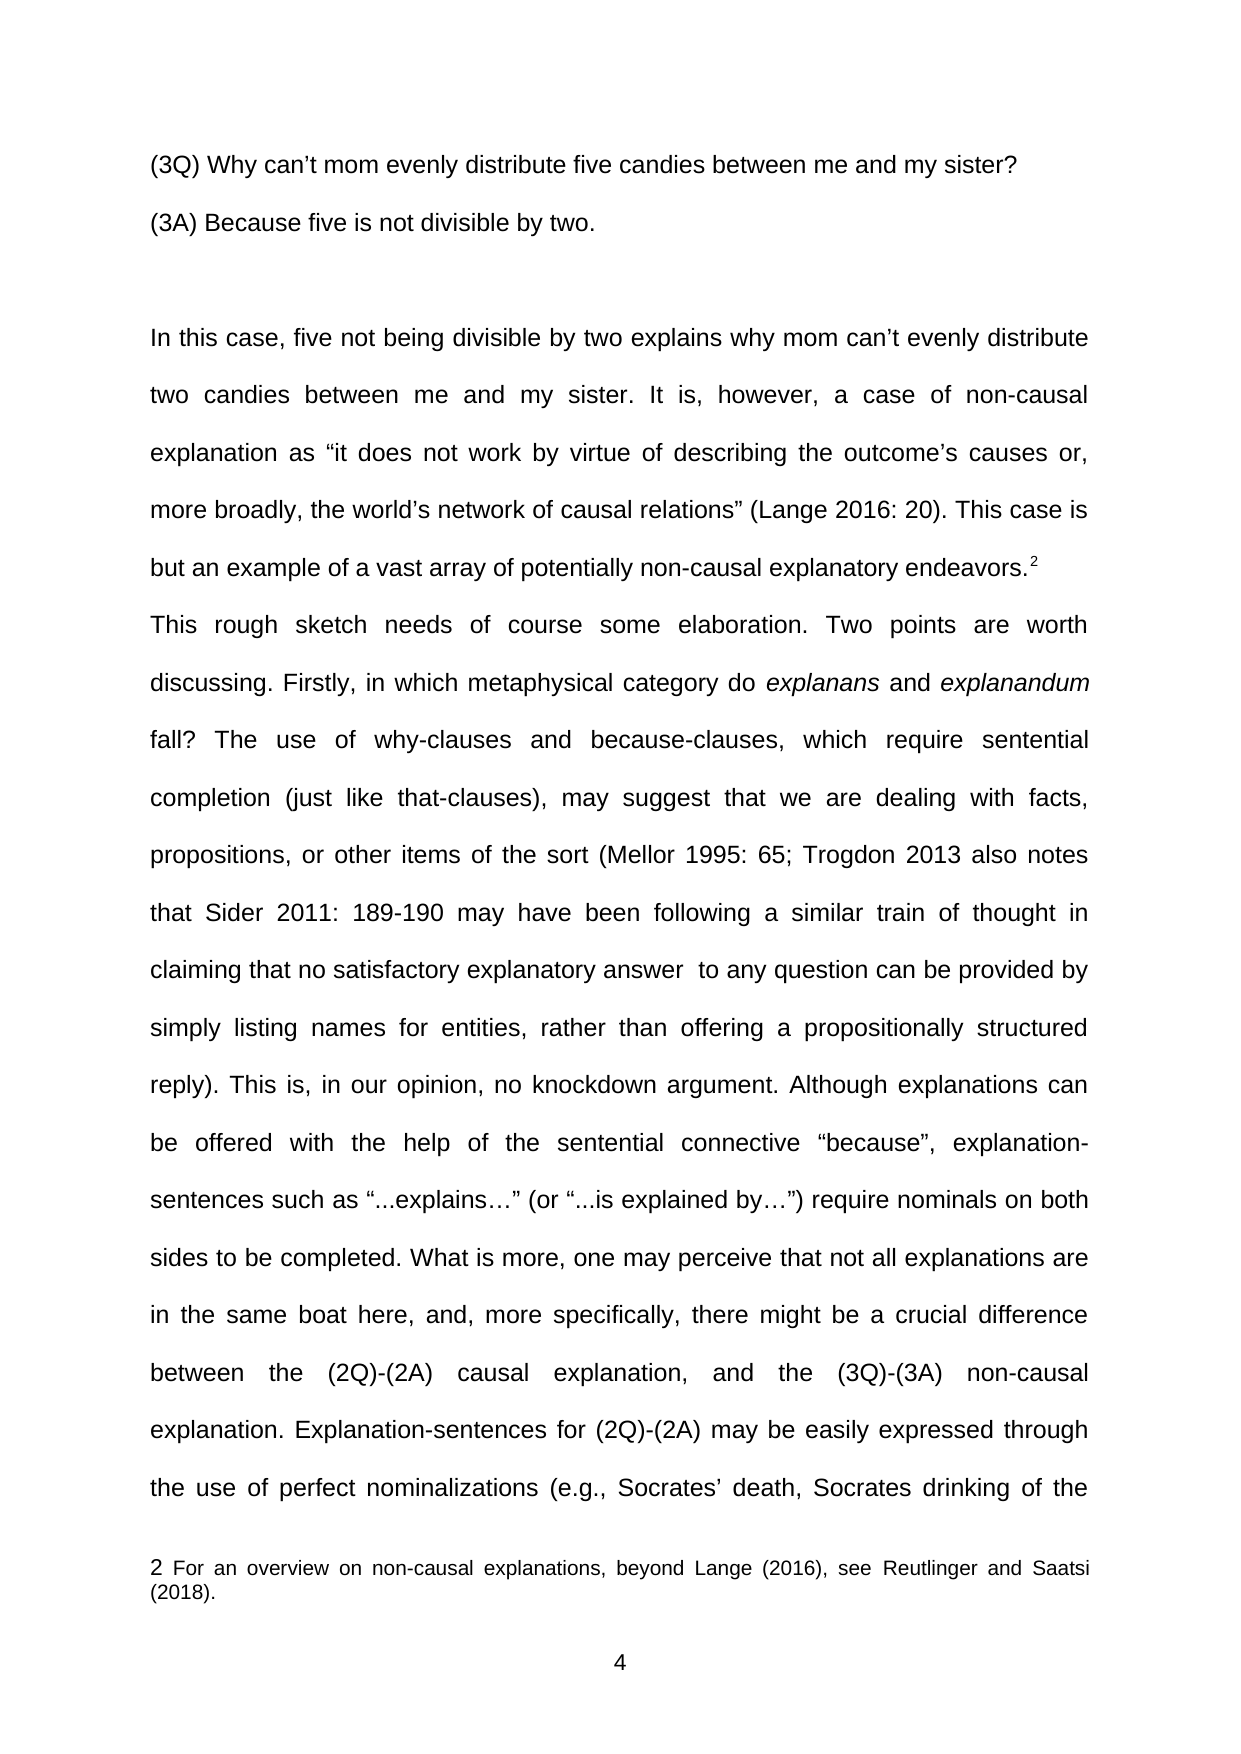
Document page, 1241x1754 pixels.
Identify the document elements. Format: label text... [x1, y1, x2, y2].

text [150, 610, 1090, 1501]
text (3A) Because five is not divisible by two. [150, 207, 1090, 236]
text In this case, five not being divisible by two explains why mom can’t evenly distribute two candies between me and my sister. It is, however, a case of non-causal explanation as “it does not work by virtue of describing the outcome’s causes or, more broadly, the world’s network of causal relations” (Lange 2016: 20). This case is but an example of a vast array of potentially non-causal explanatory endeavors. [150, 322, 1090, 581]
text (3Q) Why can’t mom evenly distribute five candies between me and my sister? [150, 150, 1090, 179]
